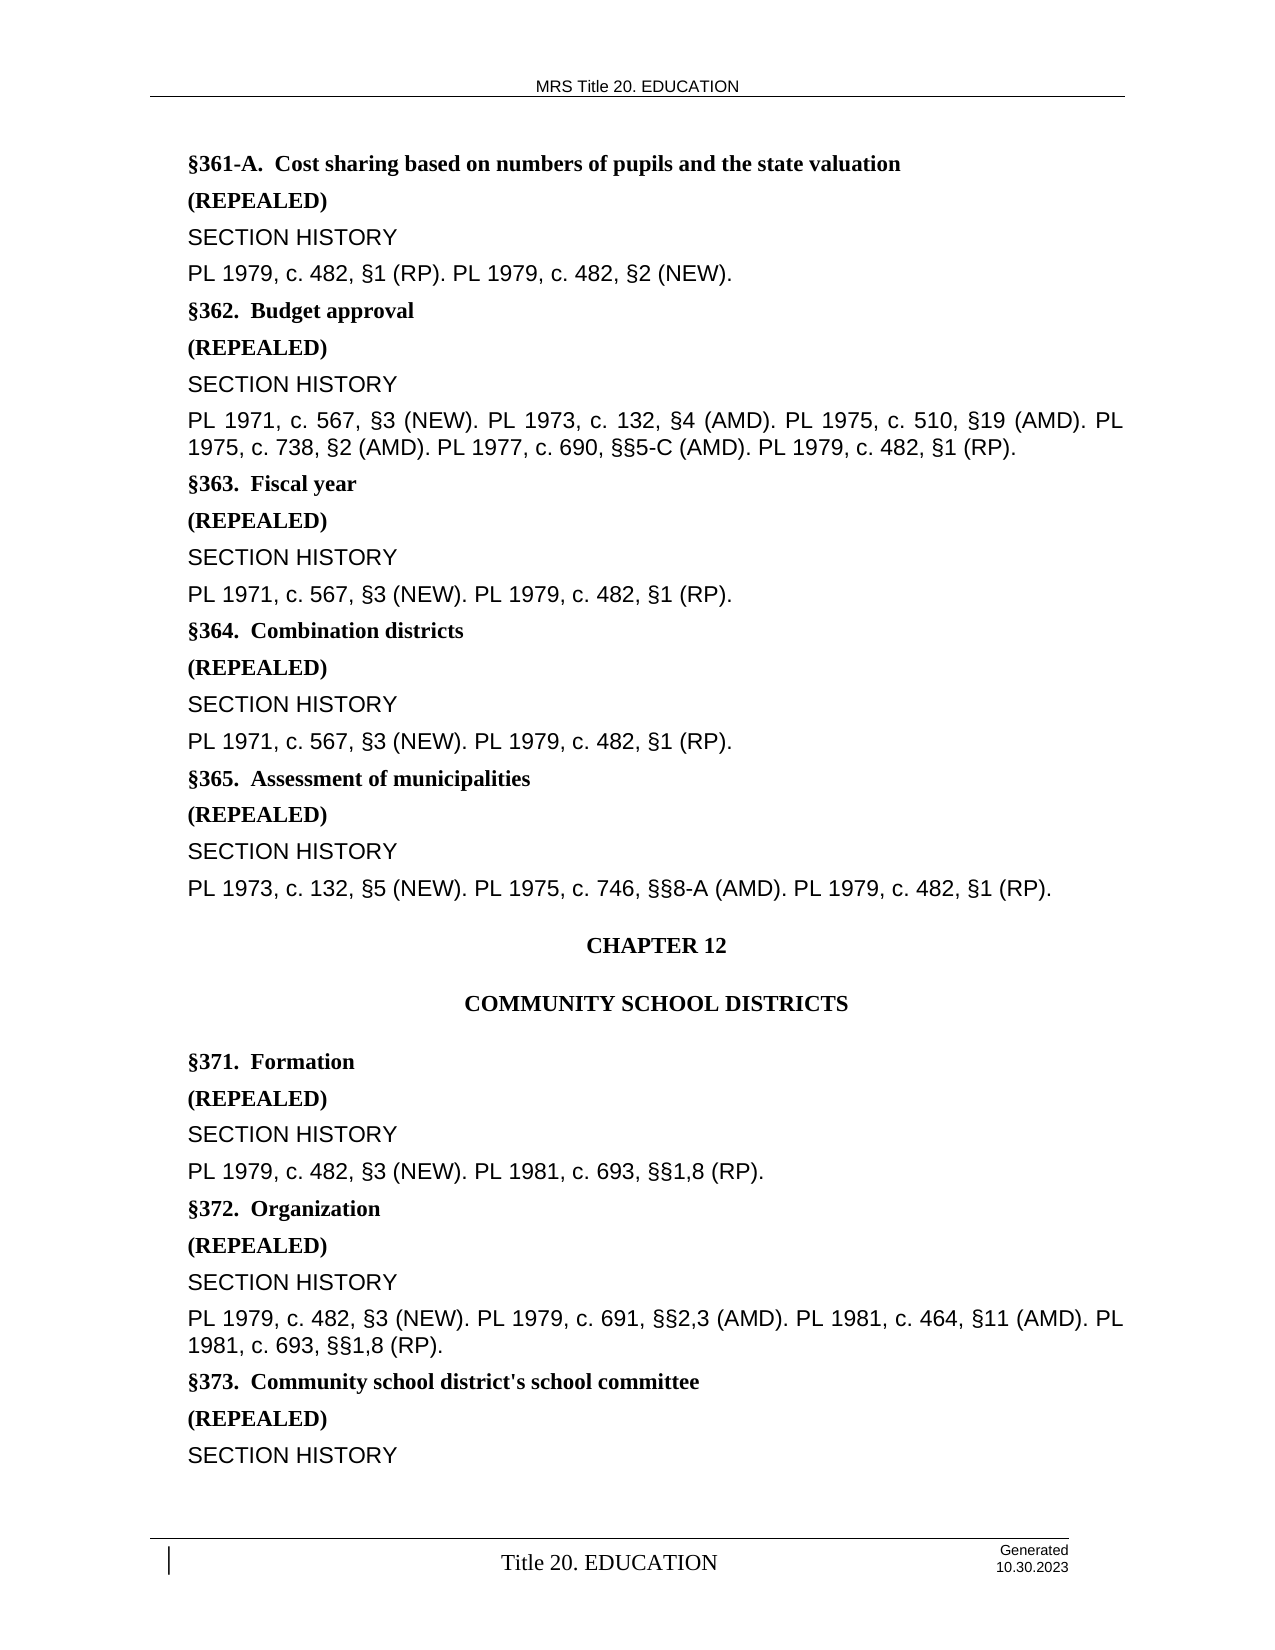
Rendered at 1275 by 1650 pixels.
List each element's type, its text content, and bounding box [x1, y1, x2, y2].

text §362. Budget approval [187, 297, 1125, 323]
text §372. Organization [187, 1195, 1125, 1221]
text (REPEALED) [187, 1232, 1125, 1258]
text SECTION HISTORY [187, 544, 1125, 570]
text §363. Fiscal year [187, 471, 1125, 497]
text SECTION HISTORY [187, 1121, 1125, 1148]
text (REPEALED) [187, 801, 1125, 828]
text SECTION HISTORY [187, 223, 1125, 250]
text PL 1979, c. 482, §3 (NEW). PL 1981, c. 693, §§1,8 (RP). [187, 1158, 1125, 1184]
text (REPEALED) [187, 1405, 1125, 1431]
text SECTION HISTORY [187, 1268, 1125, 1295]
text §365. Assessment of municipalities [187, 765, 1125, 791]
text §371. Formation [187, 1048, 1125, 1074]
text §361-A. Cost sharing based on numbers of pupils and the state valuation [187, 150, 1125, 176]
text SECTION HISTORY [187, 691, 1125, 717]
text PL 1979, c. 482, §3 (NEW). PL 1979, c. 691, §§2,3 (AMD). PL 1981, c. 464, §11 (AMD). PL 1981, c. 693, §§1,8 (RP). [187, 1305, 1125, 1358]
text PL 1979, c. 482, §1 (RP). PL 1979, c. 482, §2 (NEW). [187, 260, 1125, 287]
text SECTION HISTORY [187, 838, 1125, 864]
text (REPEALED) [187, 654, 1125, 681]
text (REPEALED) [187, 1084, 1125, 1111]
text §364. Combination districts [187, 618, 1125, 644]
text PL 1971, c. 567, §3 (NEW). PL 1979, c. 482, §1 (RP). [187, 728, 1125, 754]
text §373. Community school district's school committee [187, 1368, 1125, 1395]
text PL 1971, c. 567, §3 (NEW). PL 1973, c. 132, §4 (AMD). PL 1975, c. 510, §19 (AMD). PL 1975, c. 738, §2 (AMD). PL 1977, c. 690, §§5-C (AMD). PL 1979, c. 482, §1 (RP). [187, 407, 1125, 460]
text (REPEALED) [187, 507, 1125, 534]
text SECTION HISTORY [187, 1442, 1125, 1468]
text (REPEALED) [187, 187, 1125, 213]
text PL 1971, c. 567, §3 (NEW). PL 1979, c. 482, §1 (RP). [187, 581, 1125, 607]
text CHAPTER 12 [187, 933, 1125, 959]
text SECTION HISTORY [187, 371, 1125, 397]
text (REPEALED) [187, 334, 1125, 360]
text PL 1973, c. 132, §5 (NEW). PL 1975, c. 746, §§8-A (AMD). PL 1979, c. 482, §1 (RP). [187, 875, 1125, 901]
text COMMUNITY SCHOOL DISTRICTS [187, 990, 1125, 1017]
